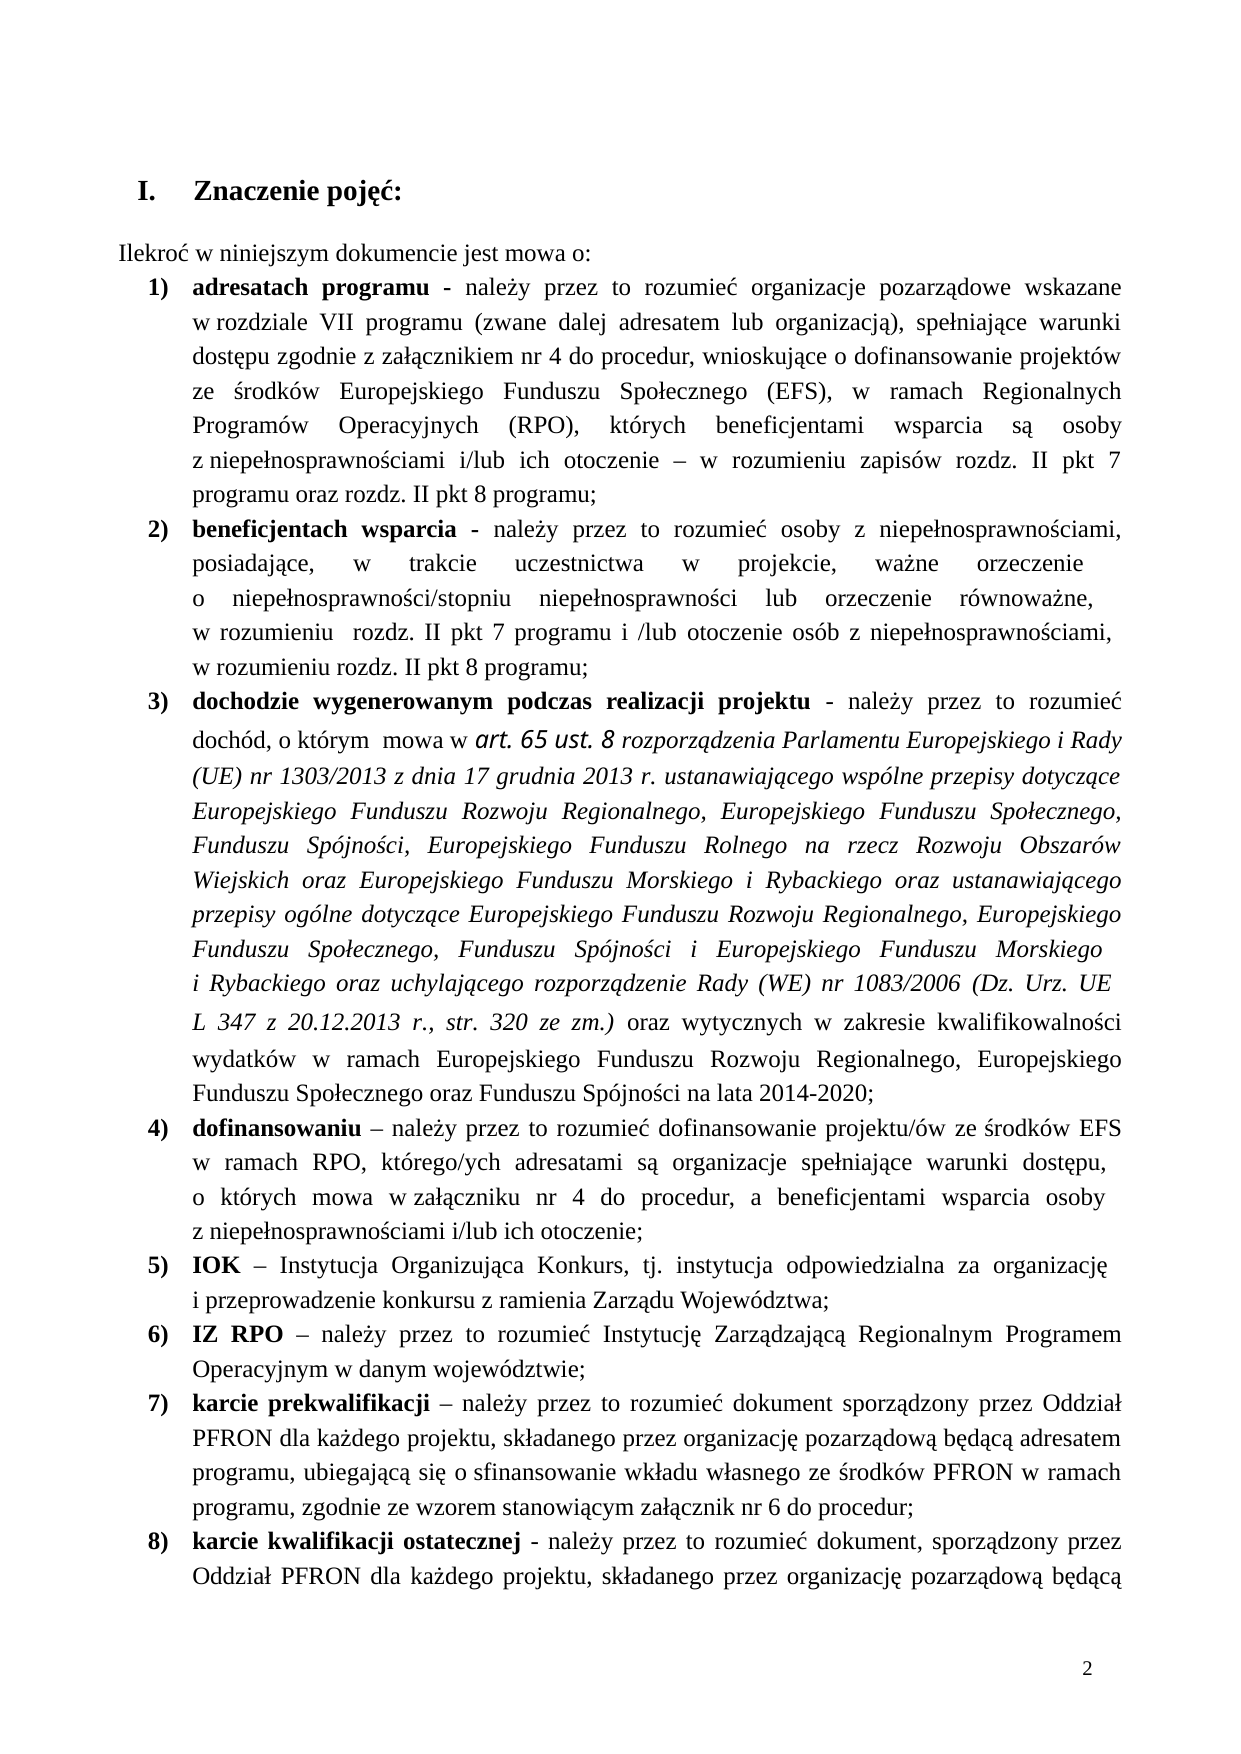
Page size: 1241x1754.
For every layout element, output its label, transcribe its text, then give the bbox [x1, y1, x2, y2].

subtitle Znaczenie pojęć: [156, 173, 1122, 206]
list adresatach programu - należy przez to rozumieć organizacje pozarządowe wskazane w rozdziale VII programu (zwane dalej adresatem lub organizacją), spełniające warunki dostępu zgodnie z załącznikiem nr 4 do procedur, wnioskujące o dofinansowanie projektów ze środków Europejskiego Funduszu Społecznego (EFS), w ramach Regionalnych Programów Operacyjnych (RPO), których beneficjentami wsparcia są osoby z niepełnosprawnościami i/lub ich otoczenie – w rozumieniu zapisów rozdz. II pkt 7 programu oraz rozdz. II pkt 8 programu; [148, 272, 1122, 508]
text Ilekroć w niniejszym dokumencie jest mowa o: [118, 238, 1122, 267]
list dochodzie wygenerowanym podczas realizacji projektu - należy przez to rozumieć dochód, o którym mowa w art. 65 ust. 8 rozporządzenia Parlamentu Europejskiego i Rady (UE) nr 1303/2013 z dnia 17 grudnia 2013 r. ustanawiającego wspólne przepisy dotyczące Europejskiego Funduszu Rozwoju Regionalnego, Europejskiego Funduszu Społecznego, Funduszu Spójności, Europejskiego Funduszu Rolnego na rzecz Rozwoju Obszarów Wiejskich oraz Europejskiego Funduszu Morskiego i Rybackiego oraz ustanawiającego przepisy ogólne dotyczące Europejskiego Funduszu Rozwoju Regionalnego, Europejskiego Funduszu Społecznego, Funduszu Spójności i Europejskiego Funduszu Morskiego i Rybackiego oraz uchylającego rozporządzenie Rady (WE) nr 1083/2006 (Dz. Urz. UE L 347 z 20.12.2013 r., str. 320 ze zm.) oraz wytycznych w zakresie kwalifikowalności wydatków w ramach Europejskiego Funduszu Rozwoju Regionalnego, Europejskiego Funduszu Społecznego oraz Funduszu Spójności na lata 2014-2020; [148, 686, 1122, 1107]
list IZ RPO – należy przez to rozumieć Instytucję Zarządzającą Regionalnym Programem Operacyjnym w danym województwie; [148, 1319, 1122, 1383]
list dofinansowaniu – należy przez to rozumieć dofinansowanie projektu/ów ze środków EFS w ramach RPO, którego/ych adresatami są organizacje spełniające warunki dostępu, o których mowa w załączniku nr 4 do procedur, a beneficjentami wsparcia osoby z niepełnosprawnościami i/lub ich otoczenie; [148, 1113, 1122, 1245]
list IOK – Instytucja Organizująca Konkurs, tj. instytucja odpowiedzialna za organizację i przeprowadzenie konkursu z ramienia Zarządu Województwa; [148, 1251, 1122, 1314]
list beneficjentach wsparcia - należy przez to rozumieć osoby z niepełnosprawnościami, posiadające, w trakcie uczestnictwa w projekcie, ważne orzeczenie o niepełnosprawności/stopniu niepełnosprawności lub orzeczenie równoważne, w rozumieniu rozdz. II pkt 7 programu i /lub otoczenie osób z niepełnosprawnościami, w rozumieniu rozdz. II pkt 8 programu; [148, 514, 1122, 680]
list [148, 1526, 1122, 1589]
list karcie prekwalifikacji – należy przez to rozumieć dokument sporządzony przez Oddział PFRON dla każdego projektu, składanego przez organizację pozarządową będącą adresatem programu, ubiegającą się o sfinansowanie wkładu własnego ze środków PFRON w ramach programu, zgodnie ze wzorem stanowiącym załącznik nr 6 do procedur; [148, 1388, 1122, 1521]
